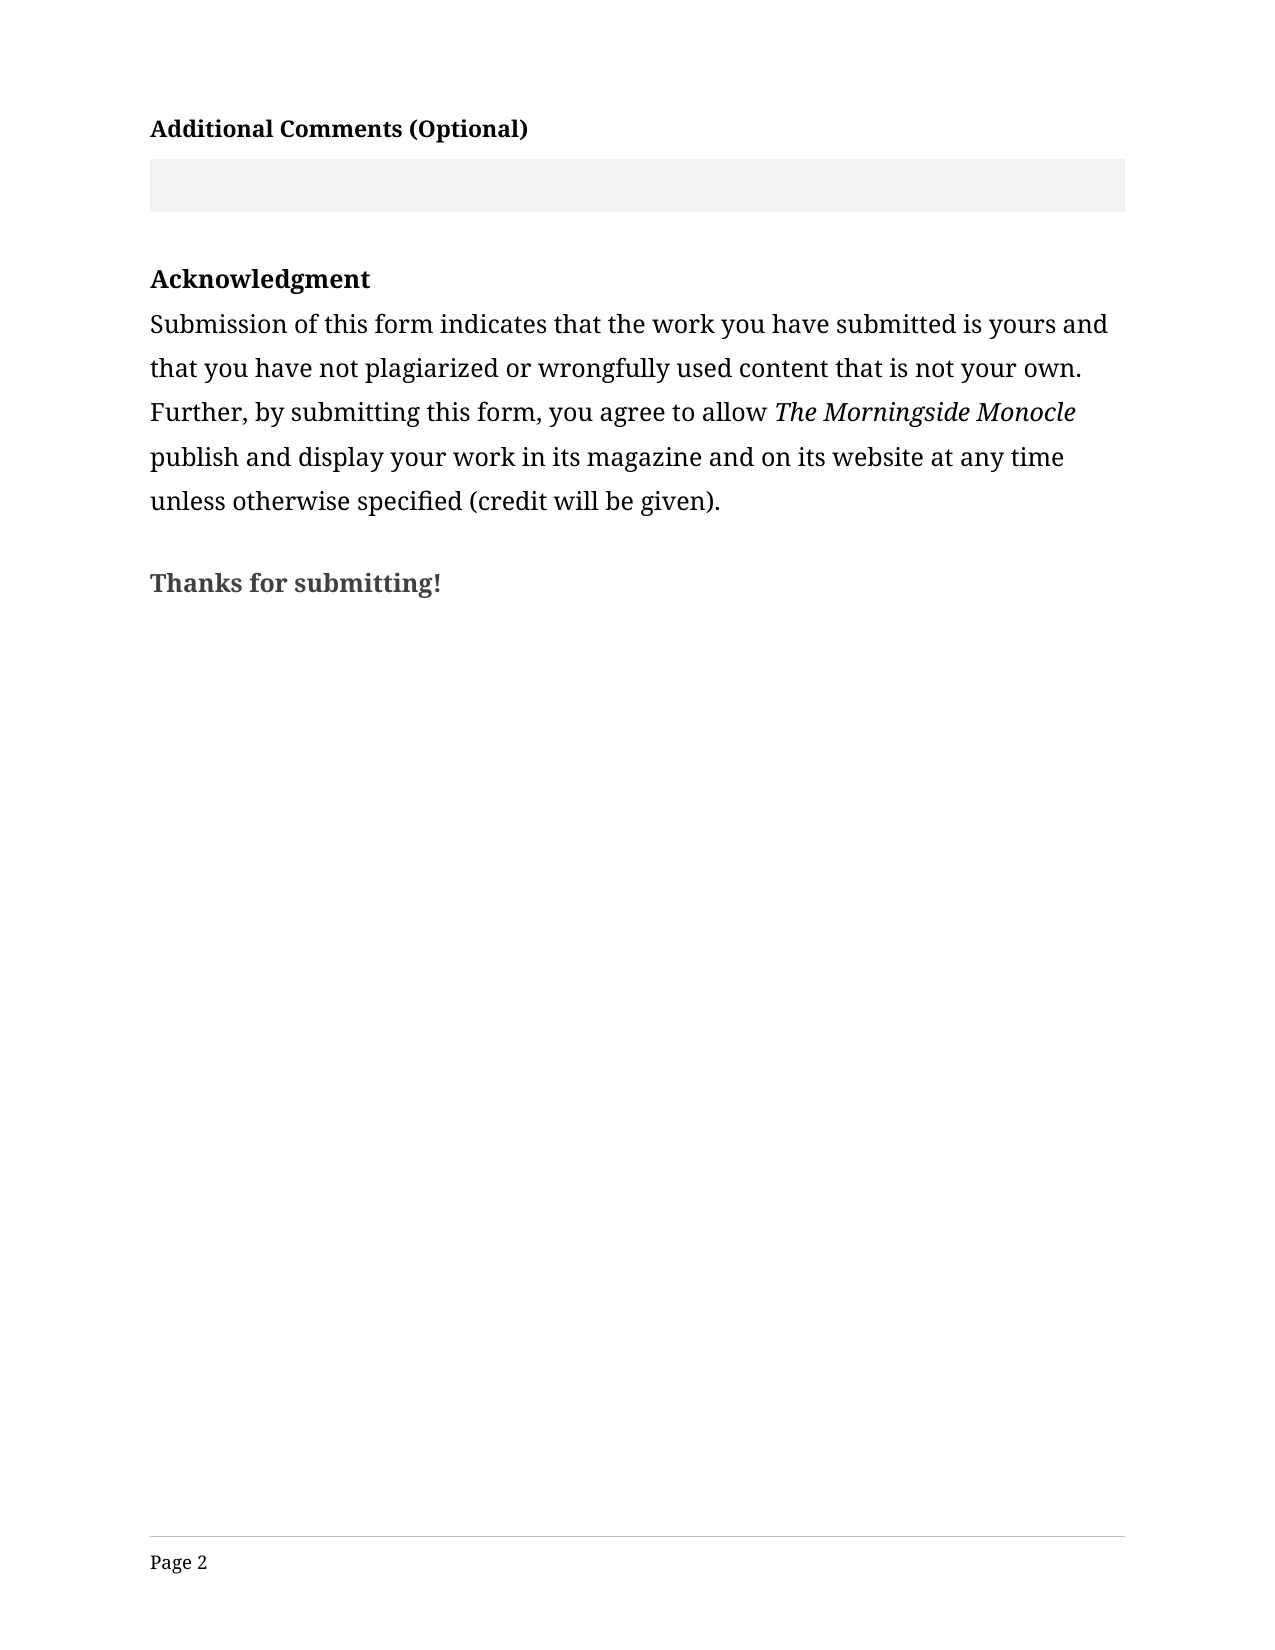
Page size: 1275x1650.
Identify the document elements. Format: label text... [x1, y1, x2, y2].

subtitle Additional Comments (Optional) [150, 112, 1125, 144]
subtitle Acknowledgment Submission of this form indicates that the work you have submitted is yours and that you have not plagiarized or wrongfully used content that is not your own. Further, by submitting this form, you agree to allow The Morningside Monocle publish and display your work in its magazine and on its website at any time unless otherwise specified (credit will be given). [150, 262, 1125, 518]
table_header [150, 159, 1125, 212]
text Thanks for submitting! [150, 565, 1125, 599]
